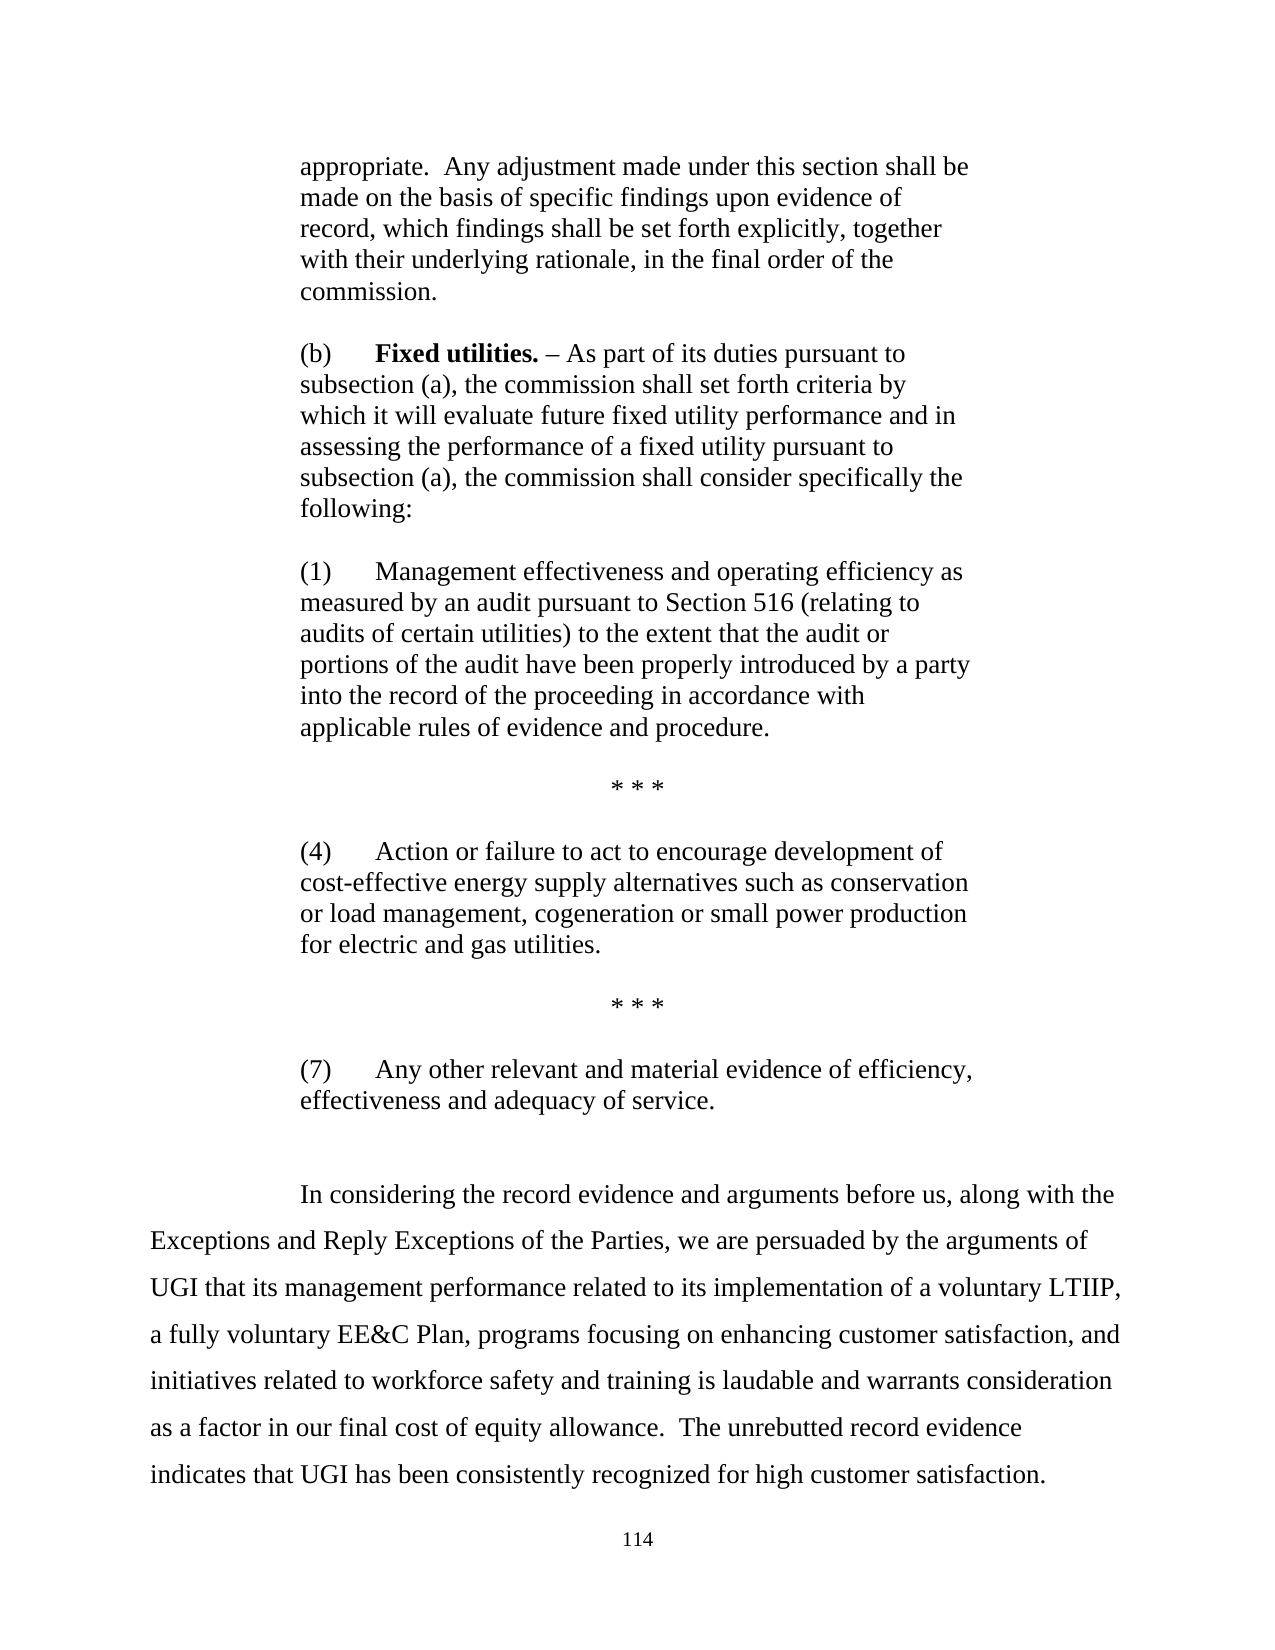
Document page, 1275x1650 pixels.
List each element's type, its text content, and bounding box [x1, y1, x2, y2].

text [300, 150, 975, 306]
text (1) Management effectiveness and operating efficiency as measured by an audit pursuant to Section 516 (relating to audits of certain utilities) to the extent that the audit or portions of the audit have been properly introduced by a party into the record of the proceeding in accordance with applicable rules of evidence and procedure. [300, 555, 975, 742]
text (7) Any other relevant and material evidence of efficiency, effectiveness and adequacy of service. [300, 1053, 975, 1116]
text * * * [300, 991, 975, 1022]
text (b) Fixed utilities. – As part of its duties pursuant to subsection (a), the commission shall set forth criteria by which it will evaluate future fixed utility performance and in assessing the performance of a fixed utility pursuant to subsection (a), the commission shall consider specifically the following: [300, 337, 975, 524]
text * * * [300, 773, 975, 804]
text (4) Action or failure to act to encourage development of cost-effective energy supply alternatives such as conservation or load management, cogeneration or small power production for electric and gas utilities. [300, 835, 975, 960]
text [150, 1178, 1125, 1489]
